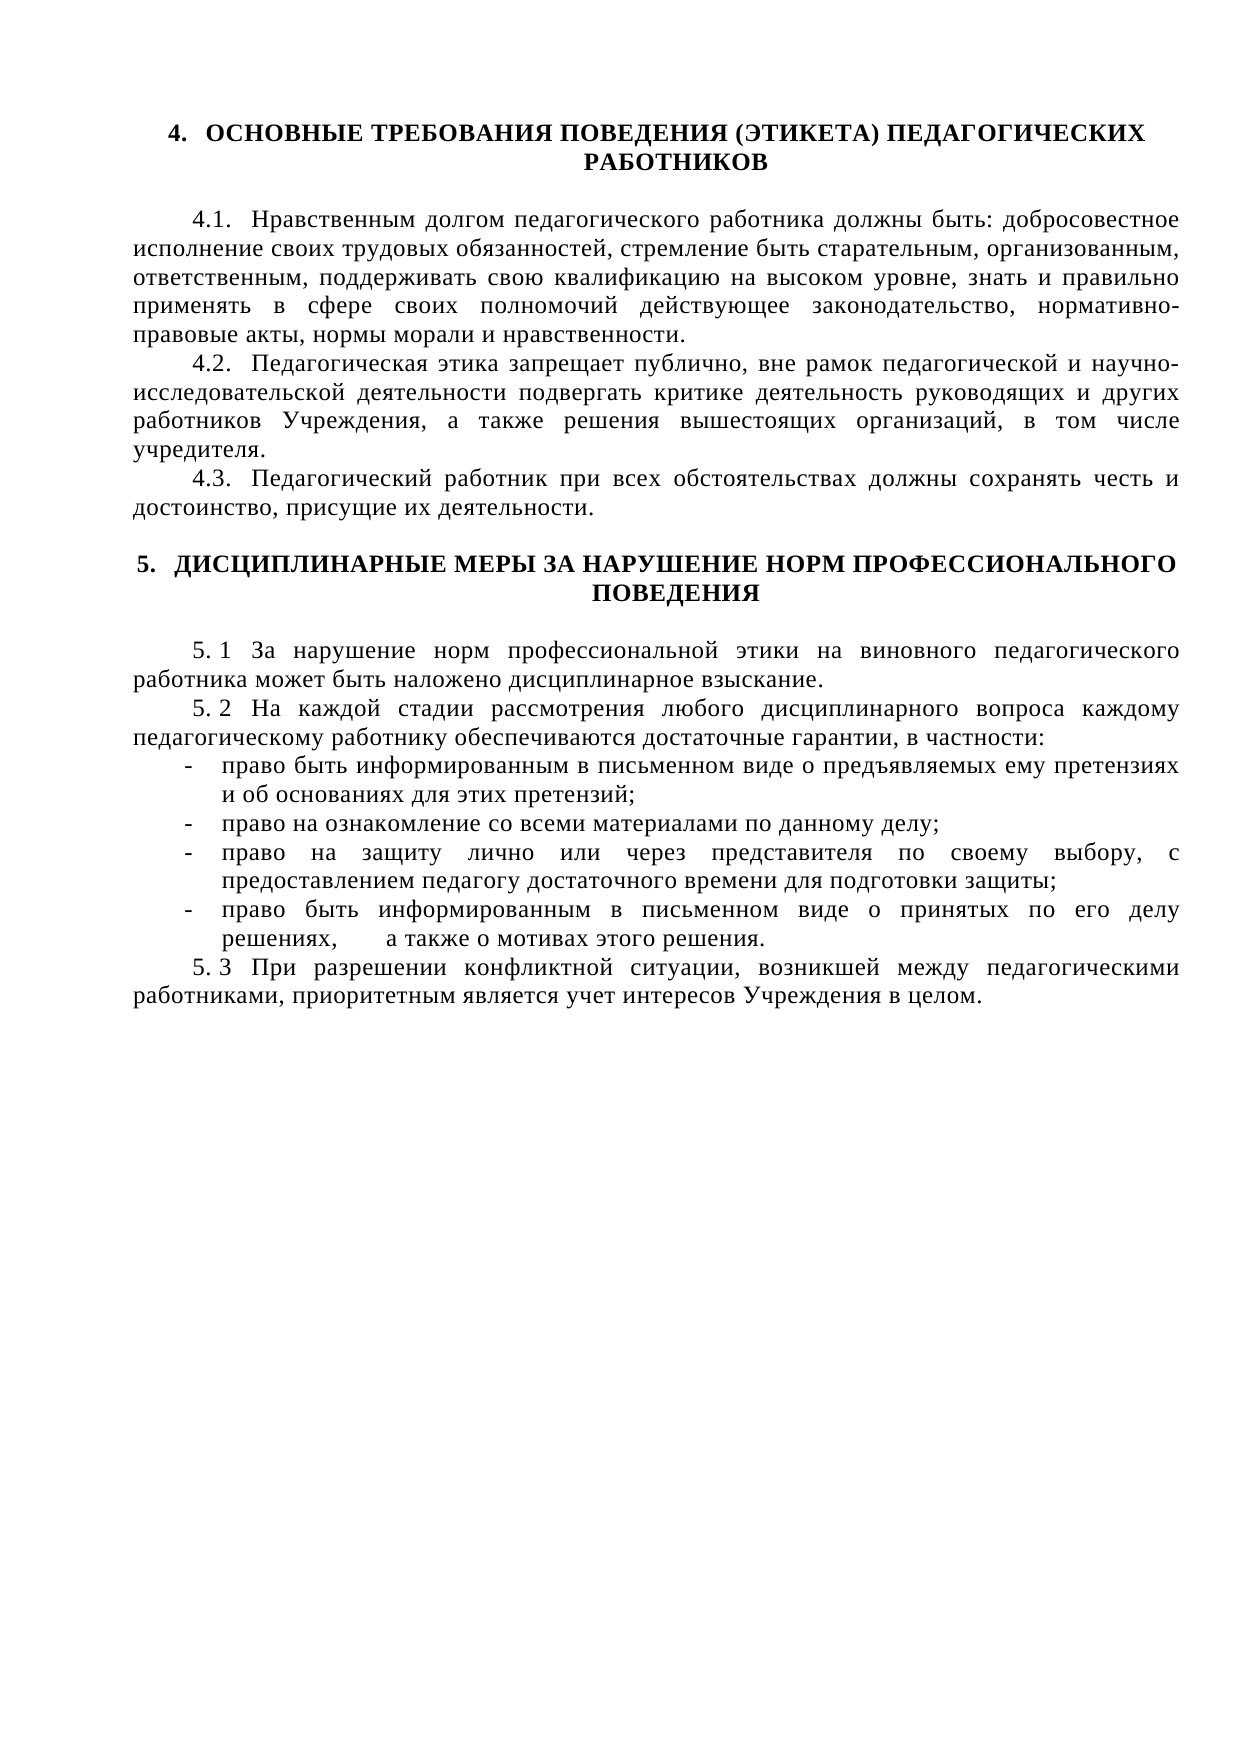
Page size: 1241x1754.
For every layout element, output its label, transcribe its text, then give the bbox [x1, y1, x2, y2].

list На каждой стадии рассмотрения любого дисциплинарного вопроса каждому педагогическому работнику обеспечиваются достаточные гарантии, в частности: [133, 693, 1181, 751]
list ДИСЦИПЛИНАРНЫЕ МЕРЫ ЗА НАРУШЕНИЕ НОРМ ПРОФЕССИОНАЛЬНОГО ПОВЕДЕНИЯ [133, 549, 1181, 607]
list За нарушение норм профессиональной этики на виновного педагогического работника может быть наложено дисциплинарное взыскание. [133, 636, 1181, 693]
list право на защиту лично или через представителя по своему выбору, с предоставлением педагогу достаточного времени для подготовки защиты; [184, 837, 1181, 894]
list ОСНОВНЫЕ ТРЕБОВАНИЯ ПОВЕДЕНИЯ (ЭТИКЕТА) ПЕДАГОГИЧЕСКИХ РАБОТНИКОВ [133, 118, 1181, 176]
list Педагогический работник при всех обстоятельствах должны сохранять честь и достоинство, присущие их деятельности. [133, 463, 1181, 521]
list право быть информированным в письменном виде о предъявляемых ему претензиях и об основаниях для этих претензий; [184, 751, 1181, 808]
list право быть информированным в письменном виде о принятых по его делу решениях, а также о мотивах этого решения. [184, 894, 1181, 952]
list Нравственным долгом педагогического работника должны быть: добросовестное исполнение своих трудовых обязанностей, стремление быть старательным, организованным, ответственным, поддерживать свою квалификацию на высоком уровне, знать и правильно применять в сфере своих полномочий действующее законодательство, нормативно-правовые акты, нормы морали и нравственности. [133, 204, 1181, 348]
list право на ознакомление со всеми материалами по данному делу; [184, 808, 1181, 837]
list Педагогическая этика запрещает публично, вне рамок педагогической и научно-исследовательской деятельности подвергать критике деятельность руководящих и других работников Учреждения, а также решения вышестоящих организаций, в том числе учредителя. [133, 348, 1181, 463]
list При разрешении конфликтной ситуации, возникшей между педагогическими работниками, приоритетным является учет интересов Учреждения в целом. [133, 952, 1181, 1009]
